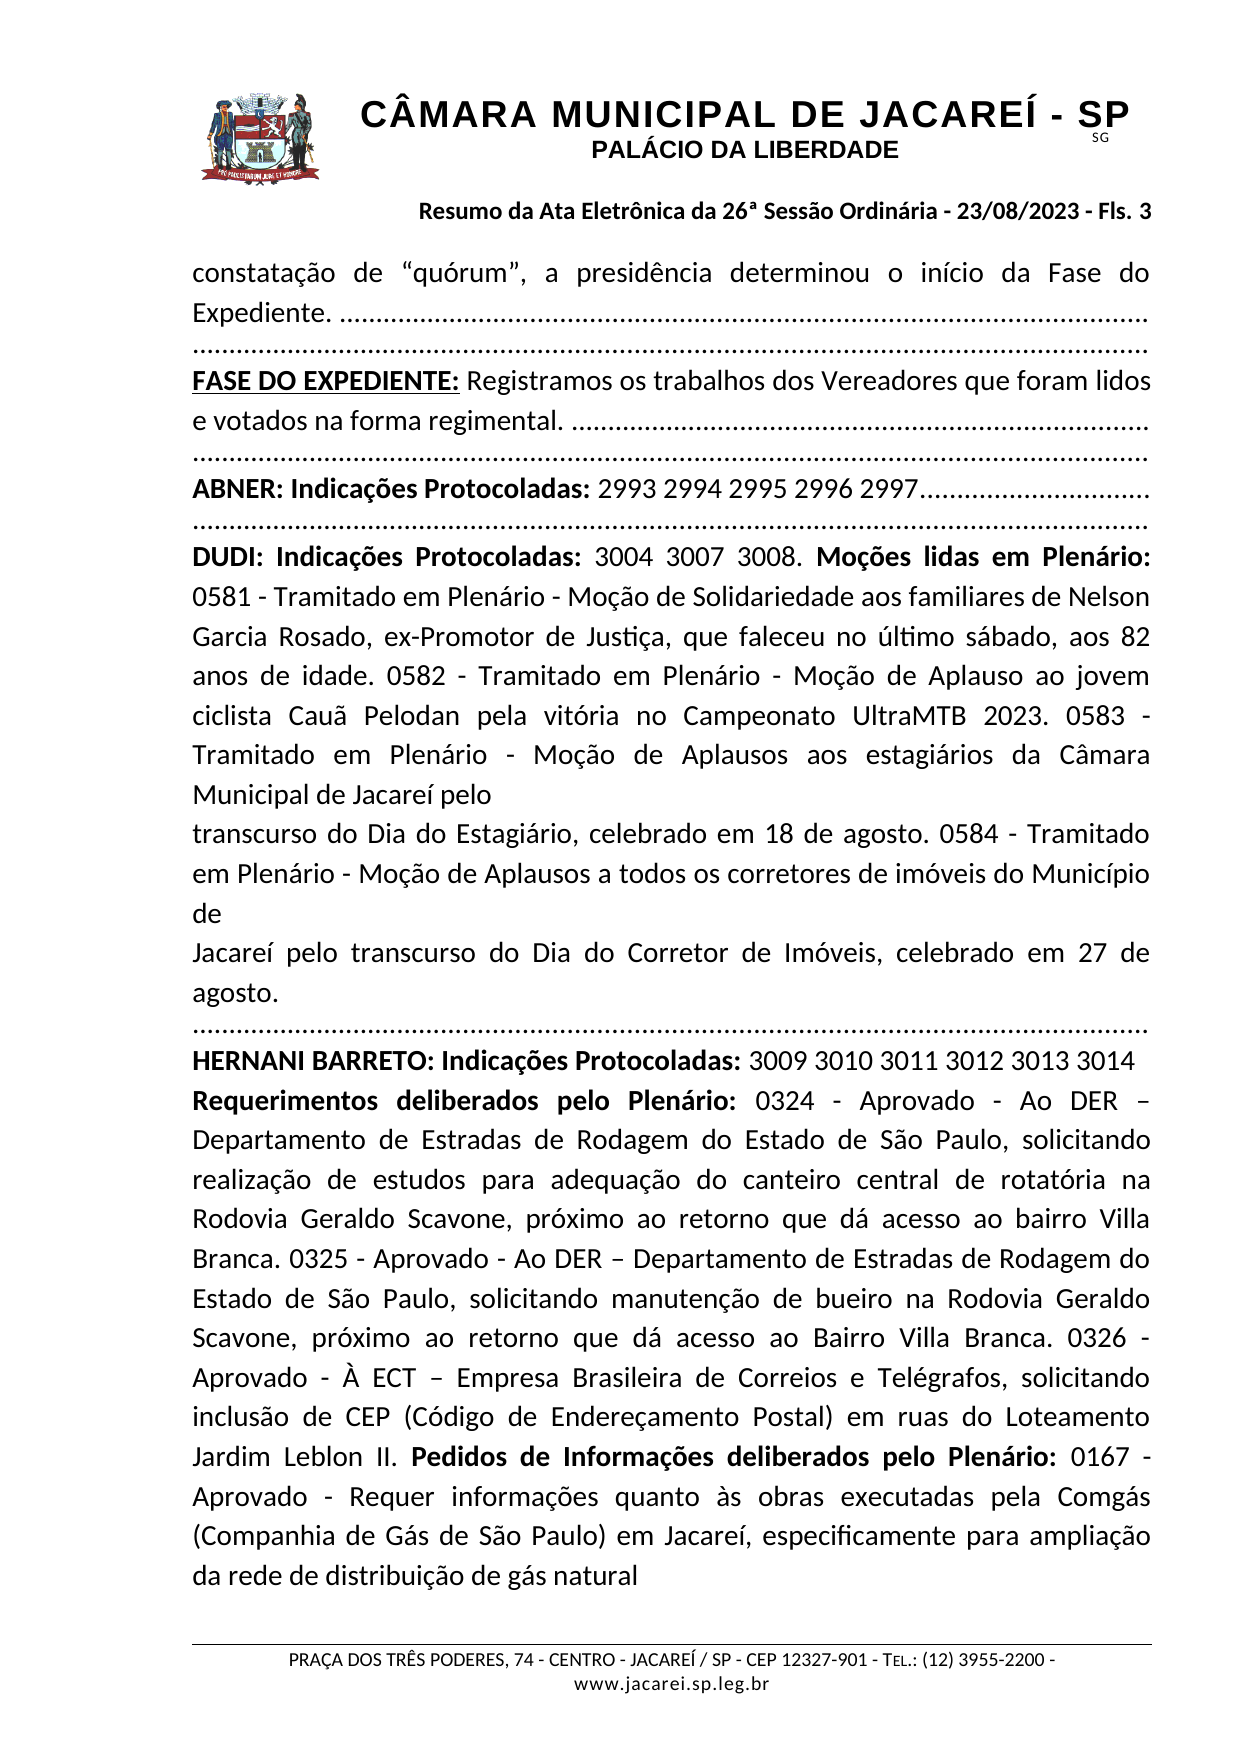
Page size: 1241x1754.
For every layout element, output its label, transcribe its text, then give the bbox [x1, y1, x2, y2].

text Requerimentos deliberados pelo Plenário: 0324 - Aprovado - Ao DER – Departamento de Estradas de Rodagem do Estado de São Paulo, solicitando realização de estudos para adequação do canteiro central de rotatória na Rodovia Geraldo Scavone, próximo ao retorno que dá acesso ao bairro Villa Branca. 0325 - Aprovado - Ao DER – Departamento de Estradas de Rodagem do Estado de São Paulo, solicitando manutenção de bueiro na Rodovia Geraldo Scavone, próximo ao retorno que dá acesso ao Bairro Villa Branca. 0326 - Aprovado - À ECT – Empresa Brasileira de Correios e Telégrafos, solicitando inclusão de CEP (Código de Endereçamento Postal) em ruas do Loteamento Jardim Leblon II. Pedidos de Informações deliberados pelo Plenário: 0167 - Aprovado - Requer informações quanto às obras executadas pela Comgás (Companhia de Gás de São Paulo) em Jacareí, especificamente para ampliação da rede de distribuição de gás natural [192, 1078, 1152, 1593]
text transcurso do Dia do Estagiário, celebrado em 18 de agosto. 0584 - Tramitado em Plenário - Moção de Aplausos a todos os corretores de imóveis do Município de [192, 812, 1152, 931]
text FASE DO EXPEDIENTE: Registramos os trabalhos dos Vereadores que foram lidos e votados na forma regimental. [192, 359, 1152, 438]
text DUDI: Indicações Protocoladas: 3004 3007 3008. Moções lidas em Plenário: 0581 - Tramitado em Plenário - Moção de Solidariedade aos familiares de Nelson Garcia Rosado, ex-Promotor de Justiça, que faleceu no último sábado, aos 82 anos de idade. 0582 - Tramitado em Plenário - Moção de Aplauso ao jovem ciclista Cauã Pelodan pela vitória no Campeonato UltraMTB 2023. 0583 - Tramitado em Plenário - Moção de Aplausos aos estagiários da Câmara Municipal de Jacareí pelo [192, 535, 1152, 812]
text ABNER: Indicações Protocoladas: 2993 2994 2995 2996 2997 [192, 467, 1152, 506]
text HERNANI BARRETO: Indicações Protocoladas: 3009 3010 3011 3012 3013 3014 [192, 1039, 1152, 1078]
picture [201, 92, 320, 186]
text Jacareí pelo transcurso do Dia do Corretor de Imóveis, celebrado em 27 de agosto. [192, 931, 1152, 1010]
